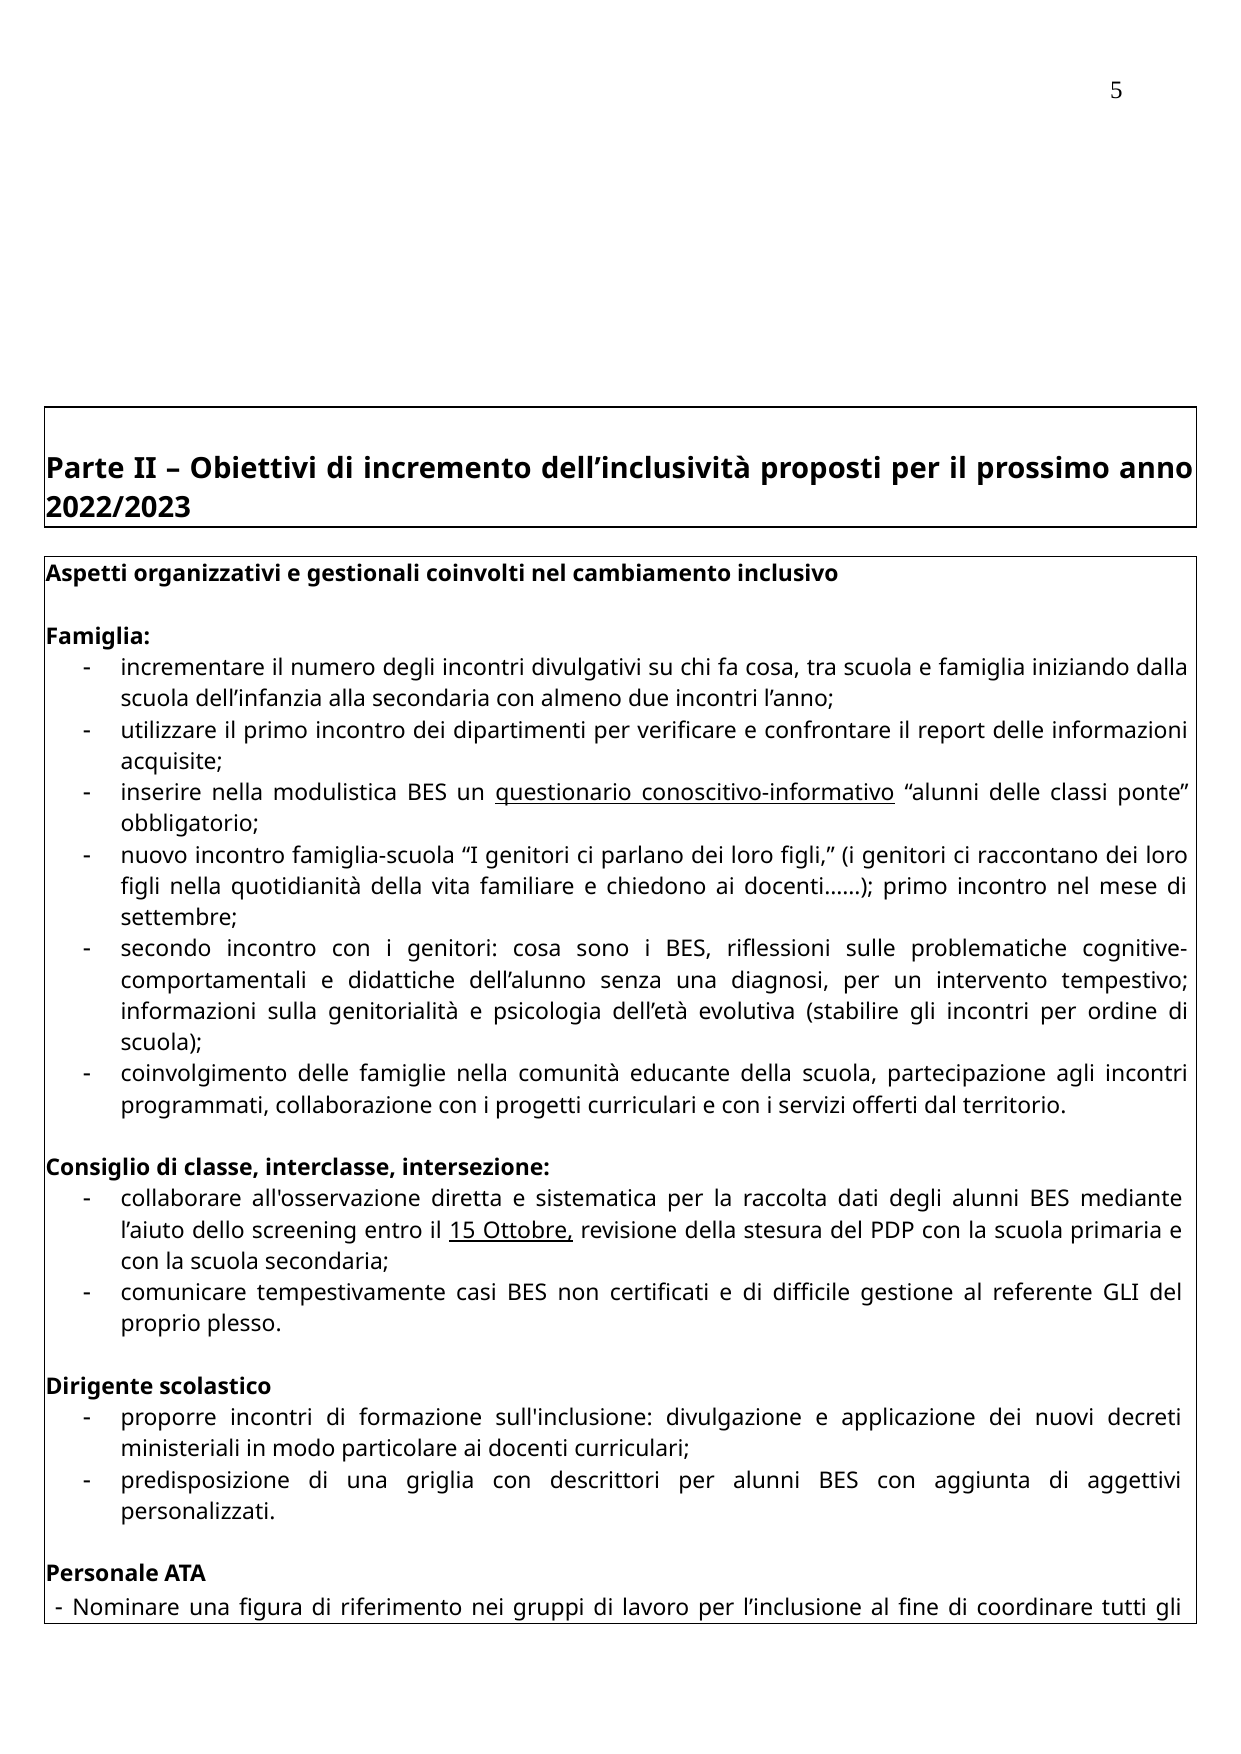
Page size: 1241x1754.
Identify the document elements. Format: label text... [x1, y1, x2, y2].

table_header Parte II – Obiettivi di incremento dell’inclusività proposti per il prossimo anno 2022/2023 [45, 408, 1196, 526]
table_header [45, 557, 1196, 1623]
